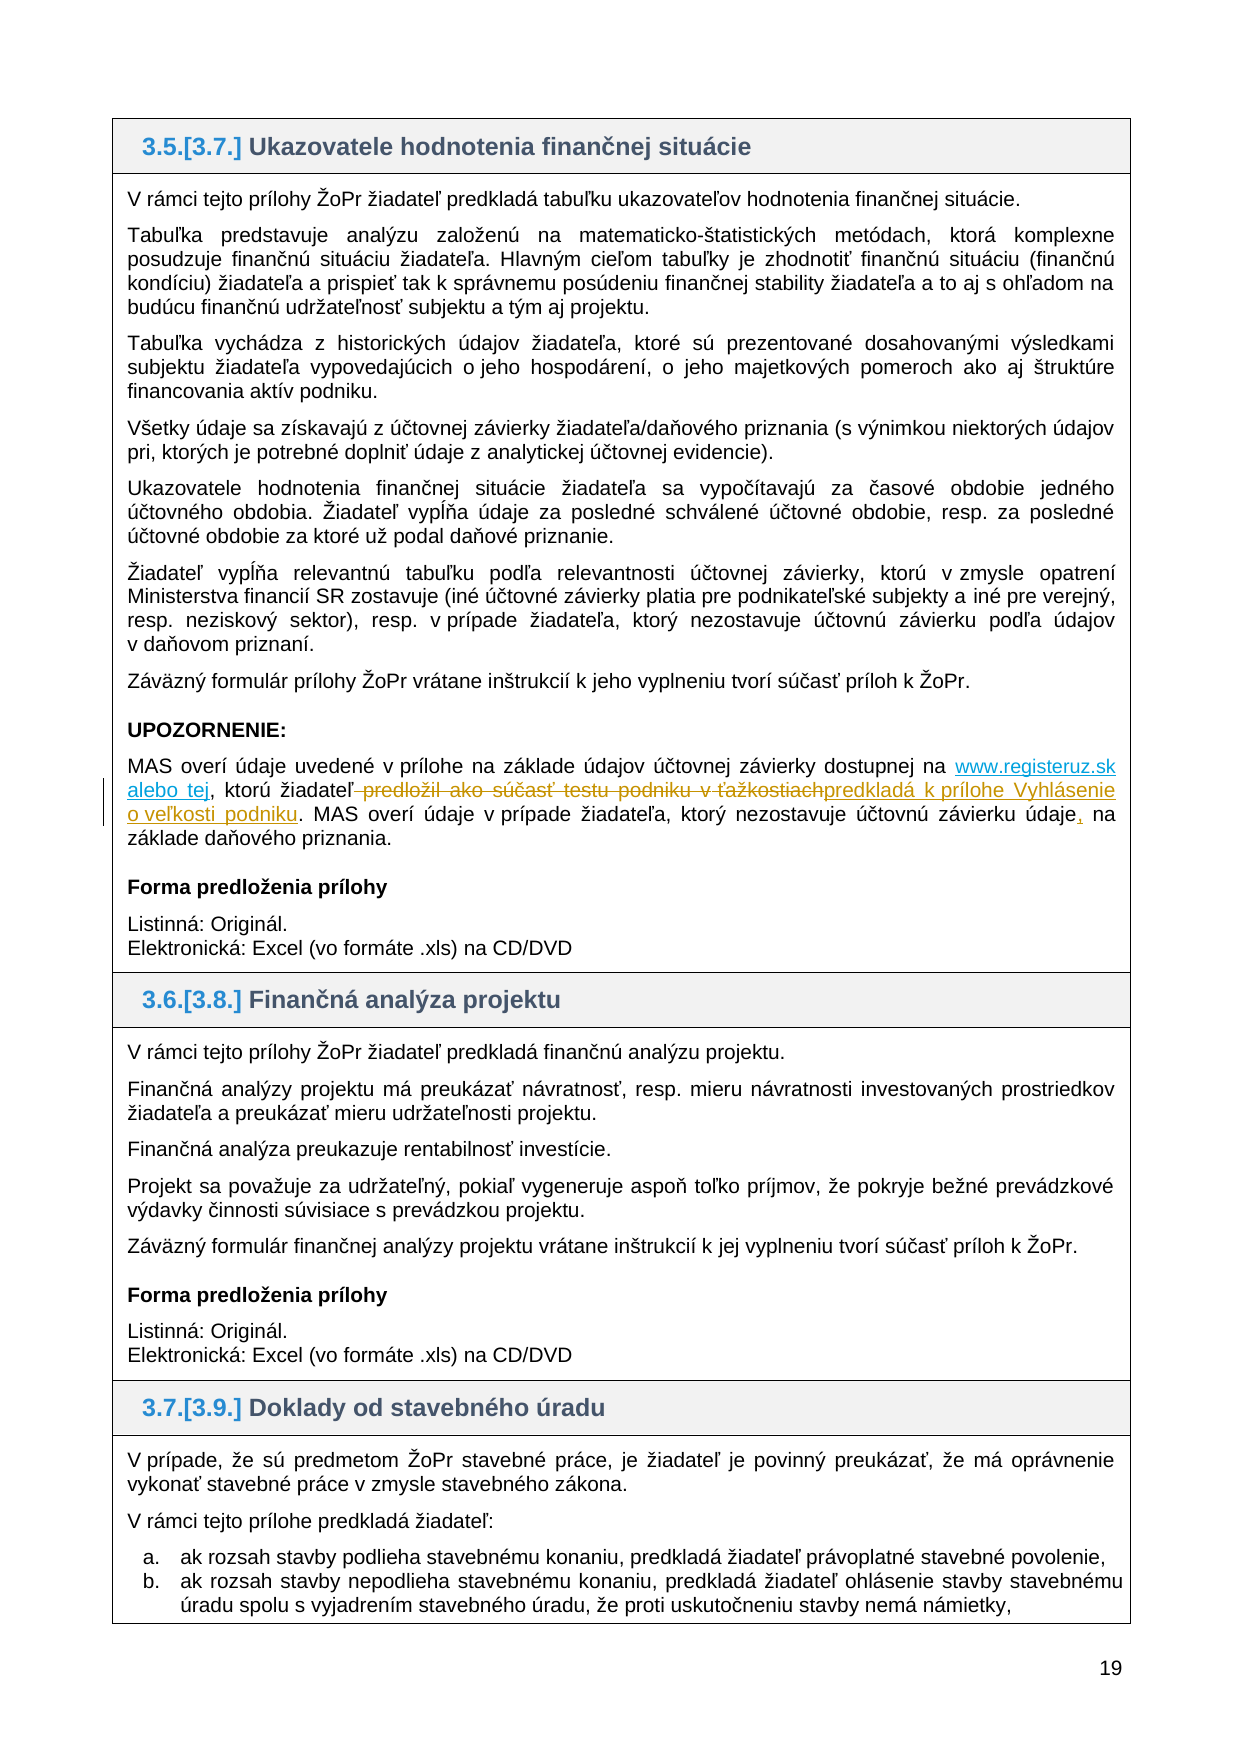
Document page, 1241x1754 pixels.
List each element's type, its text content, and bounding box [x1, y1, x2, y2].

table_cell Finančná analýza projektu [113, 973, 1130, 1027]
table_cell Ukazovatele hodnotenia finančnej situácie [113, 119, 1130, 173]
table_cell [113, 1436, 1130, 1623]
table_cell Doklady od stavebného úradu [113, 1381, 1130, 1434]
table_cell V rámci tejto prílohy ŽoPr žiadateľ predkladá tabuľku ukazovateľov hodnotenia finančnej situácie. Tabuľka predstavuje analýzu založenú na matematicko-štatistických metódach, ktorá komplexne posudzuje finančnú situáciu žiadateľa. Hlavným cieľom tabuľky je zhodnotiť finančnú situáciu (finančnú kondíciu) žiadateľa a prispieť tak k správnemu posúdeniu finančnej stability žiadateľa a to aj s ohľadom na budúcu finančnú udržateľnosť subjektu a tým aj projektu. Tabuľka vychádza z historických údajov žiadateľa, ktoré sú prezentované dosahovanými výsledkami subjektu žiadateľa vypovedajúcich o jeho hospodárení, o jeho majetkových pomeroch ako aj štruktúre financovania aktív podniku. Všetky údaje sa získavajú z účtovnej závierky žiadateľa/daňového priznania (s výnimkou niektorých údajov pri, ktorých je potrebné doplniť údaje z analytickej účtovnej evidencie). Ukazovatele hodnotenia finančnej situácie žiadateľa sa vypočítavajú za časové obdobie jedného účtovného obdobia. Žiadateľ vypĺňa údaje za posledné schválené účtovné obdobie, resp. za posledné účtovné obdobie za ktoré už podal daňové priznanie. Žiadateľ vypĺňa relevantnú tabuľku podľa relevantnosti účtovnej závierky, ktorú v zmysle opatrení Ministerstva financií SR zostavuje (iné účtovné závierky platia pre podnikateľské subjekty a iné pre verejný, resp. neziskový sektor), resp. v prípade žiadateľa, ktorý nezostavuje účtovnú závierku podľa údajov v daňovom priznaní. Záväzný formulár prílohy ŽoPr vrátane inštrukcií k jeho vyplneniu tvorí súčasť príloh k ŽoPr. UPOZORNENIE: MAS overí údaje uvedené v prílohe na základe údajov účtovnej závierky dostupnej na www.registeruz.sk alebo tej, ktorú žiadateľ. MAS overí údaje v prípade žiadateľa, ktorý nezostavuje účtovnú závierku údaje na základe daňového priznania. Forma predloženia prílohy Listinná: Originál. Elektronická: Excel (vo formáte .xls) na CD/DVD [113, 174, 1130, 972]
table_cell V rámci tejto prílohy ŽoPr žiadateľ predkladá finančnú analýzu projektu. Finančná analýzy projektu má preukázať návratnosť, resp. mieru návratnosti investovaných prostriedkov žiadateľa a preukázať mieru udržateľnosti projektu. Finančná analýza preukazuje rentabilnosť investície. Projekt sa považuje za udržateľný, pokiaľ vygeneruje aspoň toľko príjmov, že pokryje bežné prevádzkové výdavky činnosti súvisiace s prevádzkou projektu. Záväzný formulár finančnej analýzy projektu vrátane inštrukcií k jej vyplneniu tvorí súčasť príloh k ŽoPr. Forma predloženia prílohy Listinná: Originál. Elektronická: Excel (vo formáte .xls) na CD/DVD [113, 1028, 1130, 1380]
